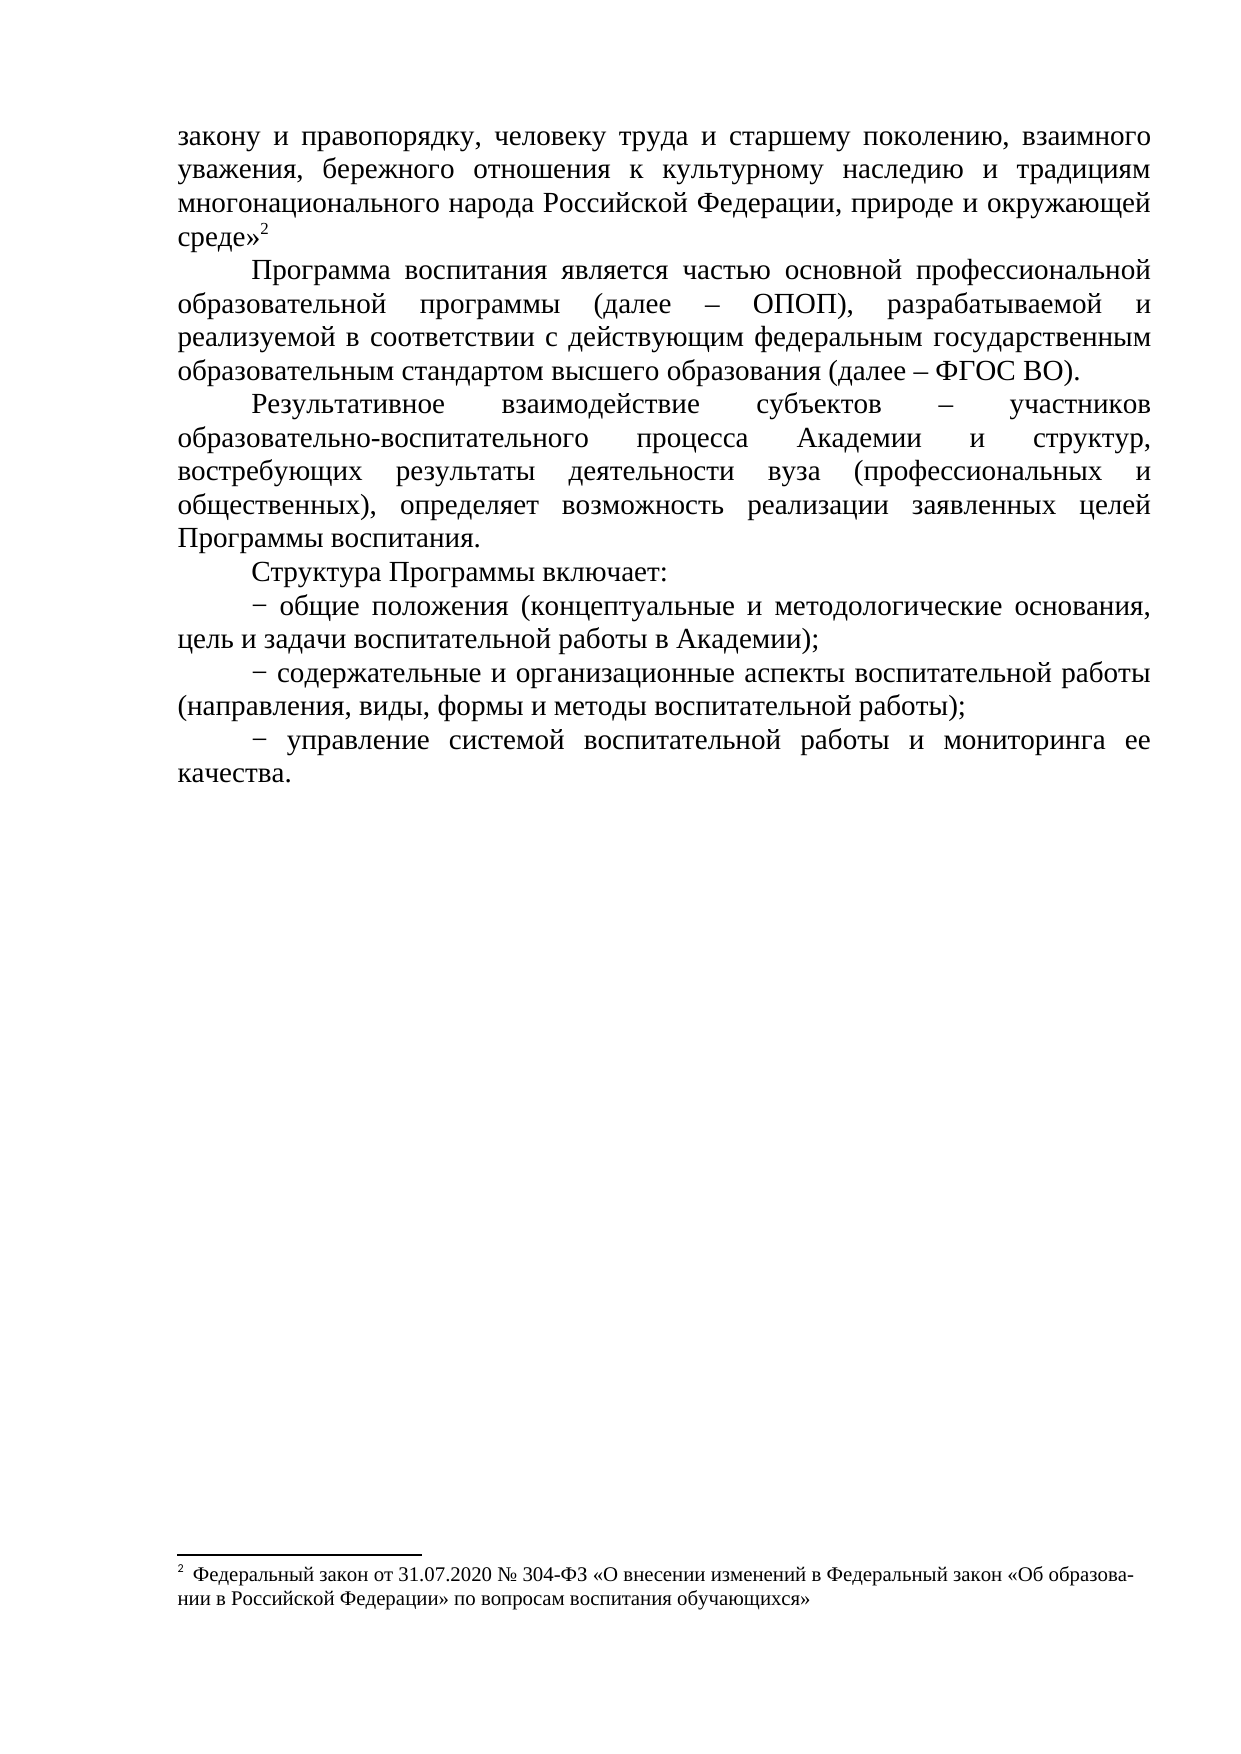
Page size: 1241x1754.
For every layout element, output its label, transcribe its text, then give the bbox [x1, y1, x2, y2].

text Программа воспитания является частью основной профессиональной образовательной программы (далее – ОПОП), разрабатываемой и реализуемой в соответствии с действующим федеральным государственным образовательным стандартом высшего образования (далее – ФГОС ВО). [177, 252, 1152, 386]
text − содержательные и организационные аспекты воспитательной работы (направления, виды, формы и методы воспитательной работы); [177, 655, 1152, 722]
text Результативное взаимодействие субъектов – участников образовательно-воспитательного процесса Академии и структур, востребующих результаты деятельности вуза (профессиональных и общественных), определяет возможность реализации заявленных целей Программы воспитания. [177, 386, 1152, 554]
text − управление системой воспитательной работы и мониторинга ее качества. [177, 722, 1152, 789]
text Структура Программы включает: [177, 554, 1152, 588]
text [177, 118, 1152, 252]
text − общие положения (концептуальные и методологические основания, цель и задачи воспитательной работы в Академии); [177, 588, 1152, 655]
